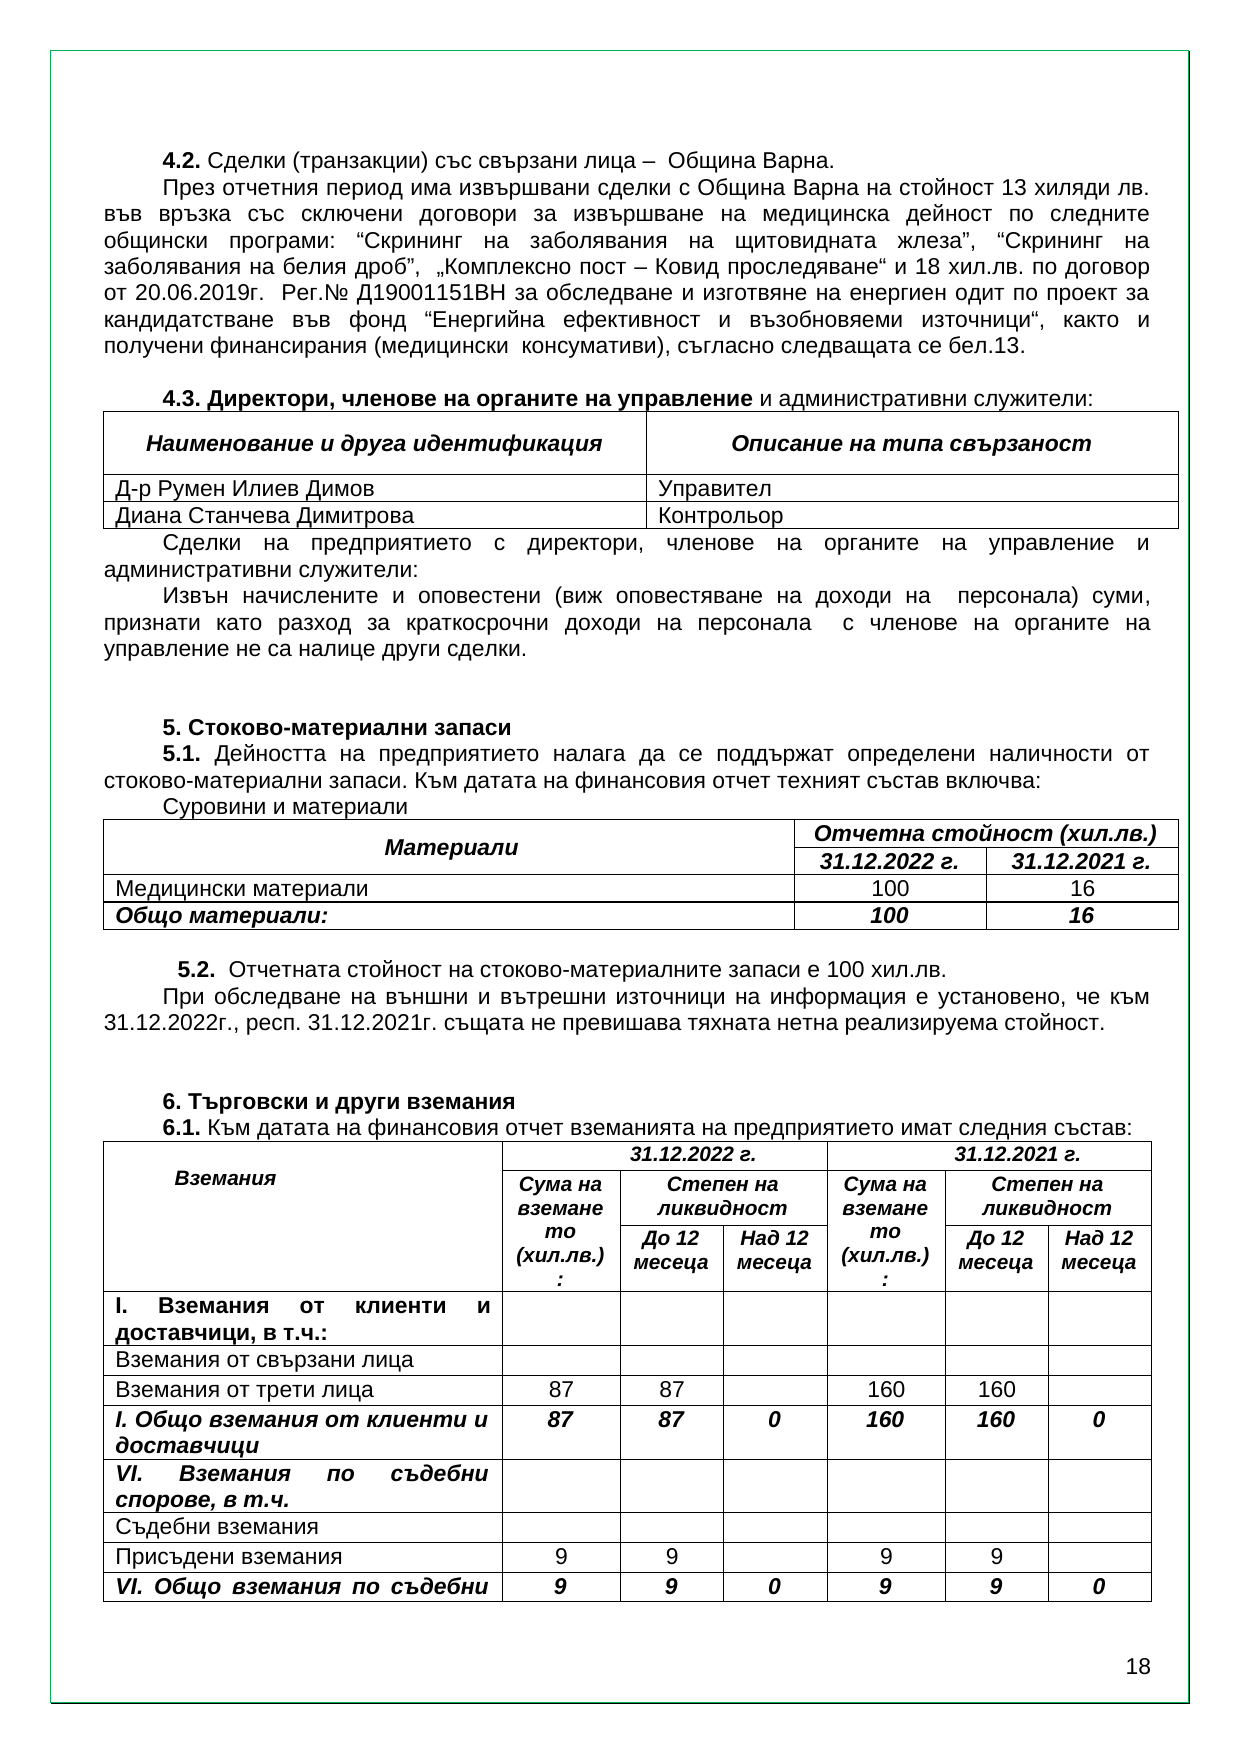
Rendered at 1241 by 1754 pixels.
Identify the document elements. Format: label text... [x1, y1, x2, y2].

table_cell Диана Станчева Димитрова [104, 502, 646, 528]
text 5.1. Дейността на предприятието налага да се поддържат определени наличности от стоково-материални запаси. Към датата на финансовия отчет техният състав включва: [103, 740, 1151, 793]
table_cell 9 [503, 1573, 620, 1601]
table_header Отчетна стойност (хил.лв.) [795, 820, 1178, 847]
table_cell Д-р Румен Илиев Димов [104, 475, 646, 501]
table_cell [503, 1460, 620, 1512]
table_cell [1049, 1460, 1151, 1512]
table_cell Сума на вземането (хил.лв.): [503, 1171, 620, 1291]
table_cell [724, 1292, 827, 1345]
table_cell 100 [795, 875, 986, 901]
table_cell 87 [503, 1376, 620, 1405]
table_cell Сума на вземането (хил.лв.): [828, 1171, 945, 1291]
text 4.3. Директори, членове на органите на управление и административни служители: [103, 385, 1151, 411]
text Суровини и материали [103, 793, 1151, 819]
table_cell [828, 1513, 945, 1542]
subtitle 5. Стоково-материални запаси [103, 714, 1151, 740]
table_cell Вземания от трети лица [104, 1376, 502, 1405]
table_cell [724, 1346, 827, 1375]
table_cell [621, 1460, 723, 1512]
table_cell 9 [828, 1543, 945, 1572]
table_cell [1049, 1543, 1151, 1572]
table_cell 16 [987, 903, 1178, 929]
table_cell [724, 1513, 827, 1542]
table_cell [724, 1543, 827, 1572]
table_cell Общо материали: [104, 903, 794, 929]
text 6.1. Към датата на финансовия отчет вземанията на предприятието имат следния състав: [103, 1114, 1151, 1141]
table_cell Над 12 месеца [724, 1226, 827, 1291]
table_cell Съдебни вземания [104, 1513, 502, 1542]
table_cell 87 [621, 1376, 723, 1405]
table_cell [621, 1346, 723, 1375]
table_header 31.12.2021 г. [828, 1142, 1151, 1170]
table_cell 87 [621, 1406, 723, 1458]
table_cell Присъдени вземания [104, 1543, 502, 1572]
table_cell 9 [621, 1573, 723, 1601]
table_cell [828, 1292, 945, 1345]
table_cell [503, 1292, 620, 1345]
table_cell [1049, 1513, 1151, 1542]
text Извън начислените и оповестени (виж оповестяване на доходи на персонала) суми, признати като разход за краткосрочни доходи на персонала с членове на органите на управление не са налице други сделки. [103, 582, 1151, 661]
text 5.2. Отчетната стойност на стоково-материалните запаси е 100 хил.лв. [103, 956, 1151, 983]
table_cell Степен на ликвидност [621, 1171, 827, 1225]
text Сделки на предприятието с директори, членове на органите на управление и административни служители: [103, 529, 1151, 582]
table_cell 0 [724, 1573, 827, 1601]
table_cell [1049, 1346, 1151, 1375]
table_cell [946, 1346, 1048, 1375]
table_cell Степен на ликвидност [946, 1171, 1151, 1225]
table_cell 0 [1049, 1573, 1151, 1601]
table_cell 160 [828, 1376, 945, 1405]
table_cell [621, 1513, 723, 1542]
table_cell 9 [828, 1573, 945, 1601]
table_cell 87 [503, 1406, 620, 1458]
text При обследване на външни и вътрешни източници на информация е установено, че към 31.12.2022г., респ. 31.12.2021г. същата не превишава тяхната нетна реализируема стойност. [103, 983, 1151, 1035]
table_cell VI. Вземания по съдебни спорове, в т.ч. [104, 1460, 502, 1512]
text 4.2. Сделки (транзакции) със свързани лица – Община Варна. [103, 147, 1151, 174]
table_cell [621, 1292, 723, 1345]
table_cell I. Общо вземания от клиенти и доставчици [104, 1406, 502, 1458]
table_cell 0 [1049, 1406, 1151, 1458]
table_cell 9 [946, 1543, 1048, 1572]
table_cell 31.12.2021 г. [987, 848, 1178, 874]
table_cell [724, 1460, 827, 1512]
table_cell 9 [946, 1573, 1048, 1601]
table_cell Медицински материали [104, 875, 794, 901]
table_cell [1049, 1376, 1151, 1405]
table_cell 9 [621, 1543, 723, 1572]
table_cell 0 [724, 1406, 827, 1458]
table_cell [104, 1573, 502, 1601]
table_cell [946, 1292, 1048, 1345]
table_header Материали [104, 820, 794, 874]
text През отчетния период има извършвани сделки с Община Варна на стойност 13 хиляди лв. във връзка със сключени договори за извършване на медицинска дейност по следните общински програми: “Скрининг на заболявания на щитовидната жлеза”, “Скрининг на заболявания на белия дроб”, „Комплексно пост – Ковид проследяване“ и 18 хил.лв. по договор от 20.06.2019г. Рег.№ Д19001151ВН за обследване и изготвяне на енергиен одит по проект за кандидатстване във фонд “Енергийна ефективност и възобновяеми източници“, както и получени финансирания (медицински консумативи), съгласно следващата се бел.13. [103, 174, 1151, 358]
table_cell 31.12.2022 г. [795, 848, 986, 874]
table_cell До 12 месеца [946, 1226, 1048, 1291]
table_cell До 12 месеца [621, 1226, 723, 1291]
table_cell Над 12 месеца [1049, 1226, 1151, 1291]
table_header Описание на типа свързаност [647, 412, 1178, 473]
table_header 31.12.2022 г. [503, 1142, 827, 1170]
table_cell Вземания от свързани лица [104, 1346, 502, 1375]
table_cell I. Вземания от клиенти и доставчици, в т.ч.: [104, 1292, 502, 1345]
table_cell 16 [987, 875, 1178, 901]
table_cell [946, 1513, 1048, 1542]
table_cell [724, 1376, 827, 1405]
table_cell [503, 1346, 620, 1375]
table_cell 100 [795, 903, 986, 929]
table_cell 9 [503, 1543, 620, 1572]
table_cell [946, 1460, 1048, 1512]
subtitle 6. Търговски и други вземания [103, 1088, 1151, 1114]
table_cell [828, 1460, 945, 1512]
table_cell Управител [647, 475, 1178, 501]
table_cell Контрольор [647, 502, 1178, 528]
table_header Наименование и друга идентификация [104, 412, 646, 473]
table_cell [828, 1346, 945, 1375]
table_cell 160 [946, 1376, 1048, 1405]
table_cell [1049, 1292, 1151, 1345]
table_header Вземания [104, 1142, 502, 1291]
table_cell 160 [828, 1406, 945, 1458]
table_cell 160 [946, 1406, 1048, 1458]
table_cell [503, 1513, 620, 1542]
